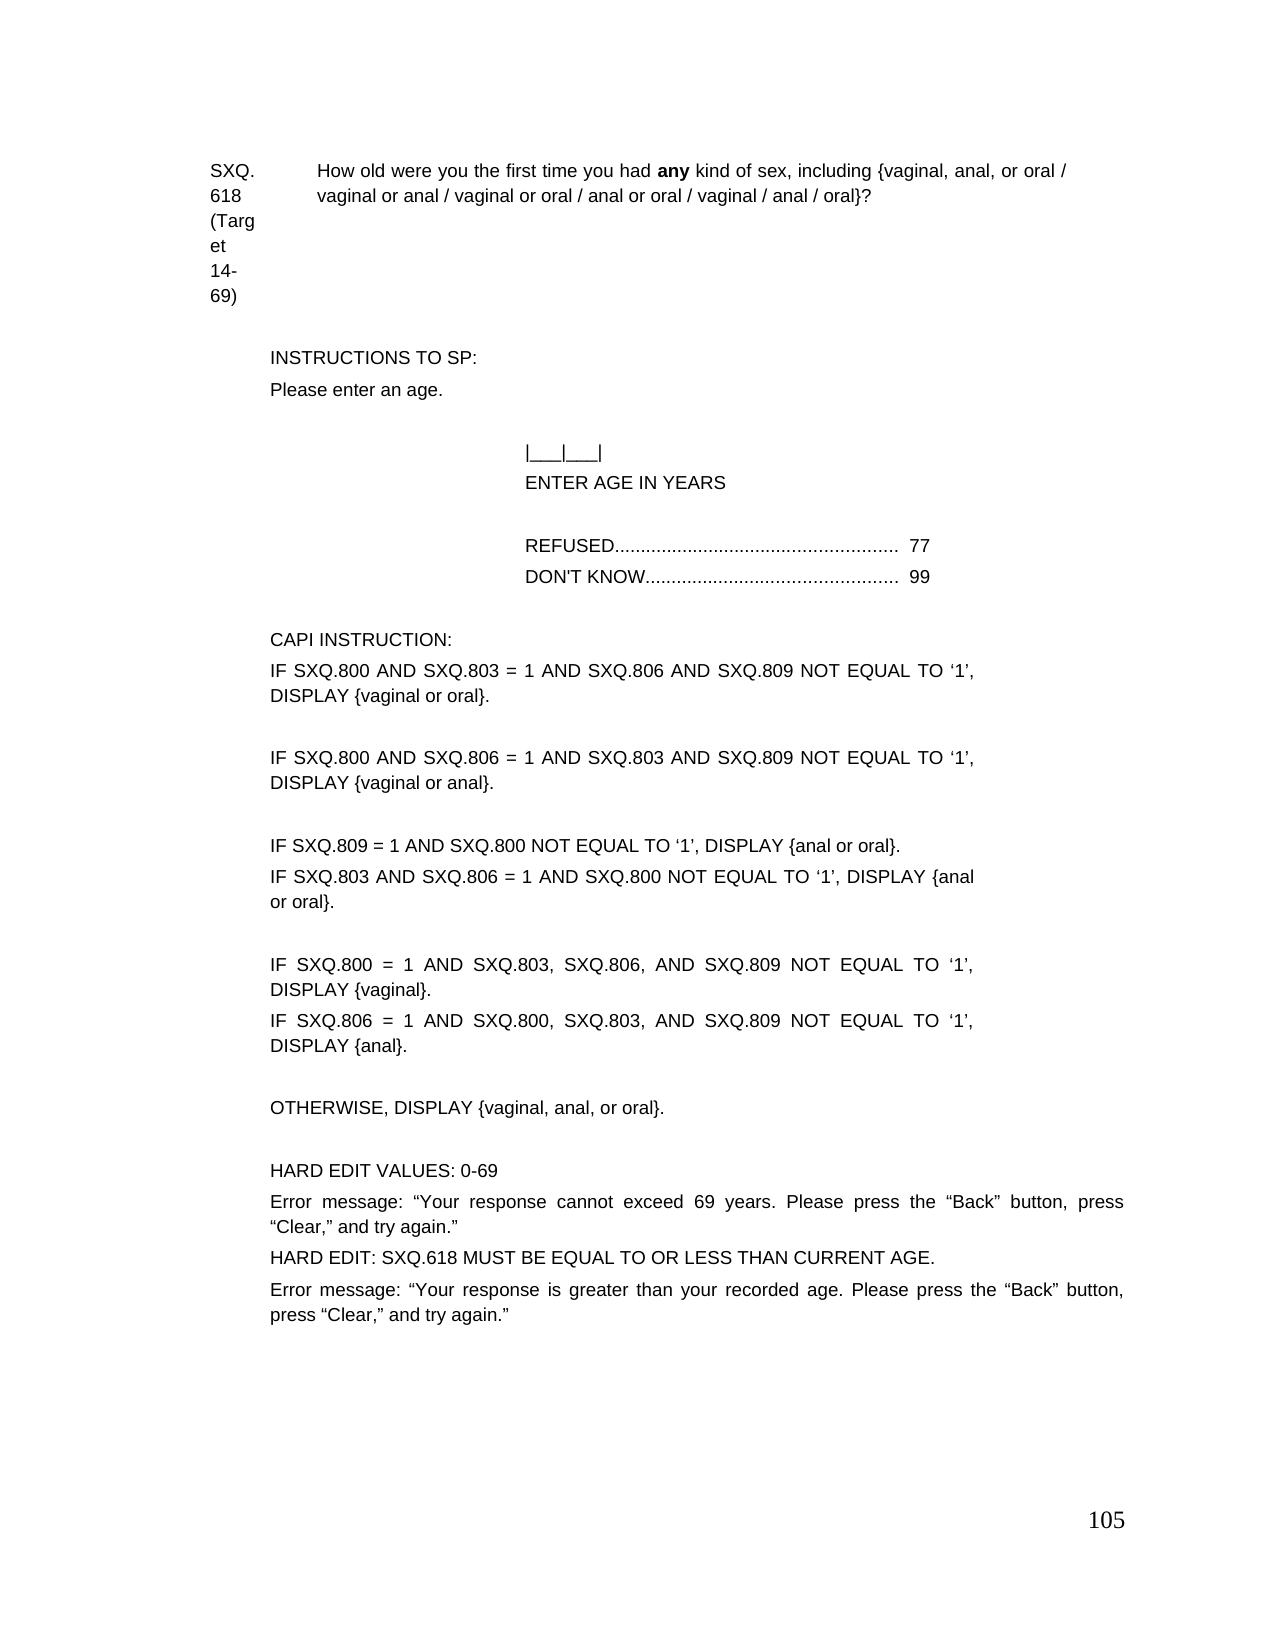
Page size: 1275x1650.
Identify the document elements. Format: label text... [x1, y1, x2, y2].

text IF SXQ.800 = 1 SXQ.803, SXQ.806, SXQ.809 NOT EQUAL TO ‘1’, DISPLAY {vaginal}. [150, 950, 975, 1000]
text CAPI INSTRUCTION: [150, 625, 1125, 650]
text HARD EDIT VALUES: 0-69 [150, 1156, 1125, 1181]
text Please enter an age. [150, 375, 1125, 400]
text IF SXQ.809 = 1 SXQ.800 NOT EQUAL TO ‘1’, DISPLAY {anal or oral}. [150, 831, 975, 856]
text IF SXQ.803 SXQ.806 = 1 SXQ.800 NOT EQUAL TO ‘1’, DISPLAY {anal or oral}. [150, 862, 975, 912]
text REFUSED 77 [525, 531, 1125, 556]
text INSTRUCTIONS TO SP: [150, 344, 1125, 369]
text Error message: “Your response cannot exceed 69 years. Please press the “Back” button, press “Clear,” and try again.” [150, 1187, 1125, 1237]
text |___|___| [525, 437, 1125, 462]
text IF SXQ.800 SXQ.803 = 1 SXQ.806 SXQ.809 NOT EQUAL TO ‘1’, DISPLAY {vaginal or oral}. [150, 656, 975, 706]
text ENTER IN YEARS [525, 469, 1125, 494]
text 'T KNOW 99 [525, 562, 1125, 587]
text OTHERWISE, DISPLAY {vaginal, anal, or oral}. [150, 1094, 975, 1119]
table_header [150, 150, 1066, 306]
text IF SXQ.806 = 1 SXQ.800, SXQ.803, SXQ.809 NOT EQUAL TO ‘1’, DISPLAY {anal}. [150, 1006, 975, 1056]
text IF SXQ.800 SXQ.806 = 1 SXQ.803 SXQ.809 NOT EQUAL TO ‘1’, DISPLAY {vaginal or anal}. [150, 744, 975, 794]
text Error message: “Your response is greater than your recorded age. Please press the “Back” button, press “Clear,” and try again.” [150, 1275, 1125, 1325]
text HARD EDIT: SXQ.618 MUST BE EQUAL TO OR LESS THAN CURRENT AGE. [150, 1244, 1125, 1269]
